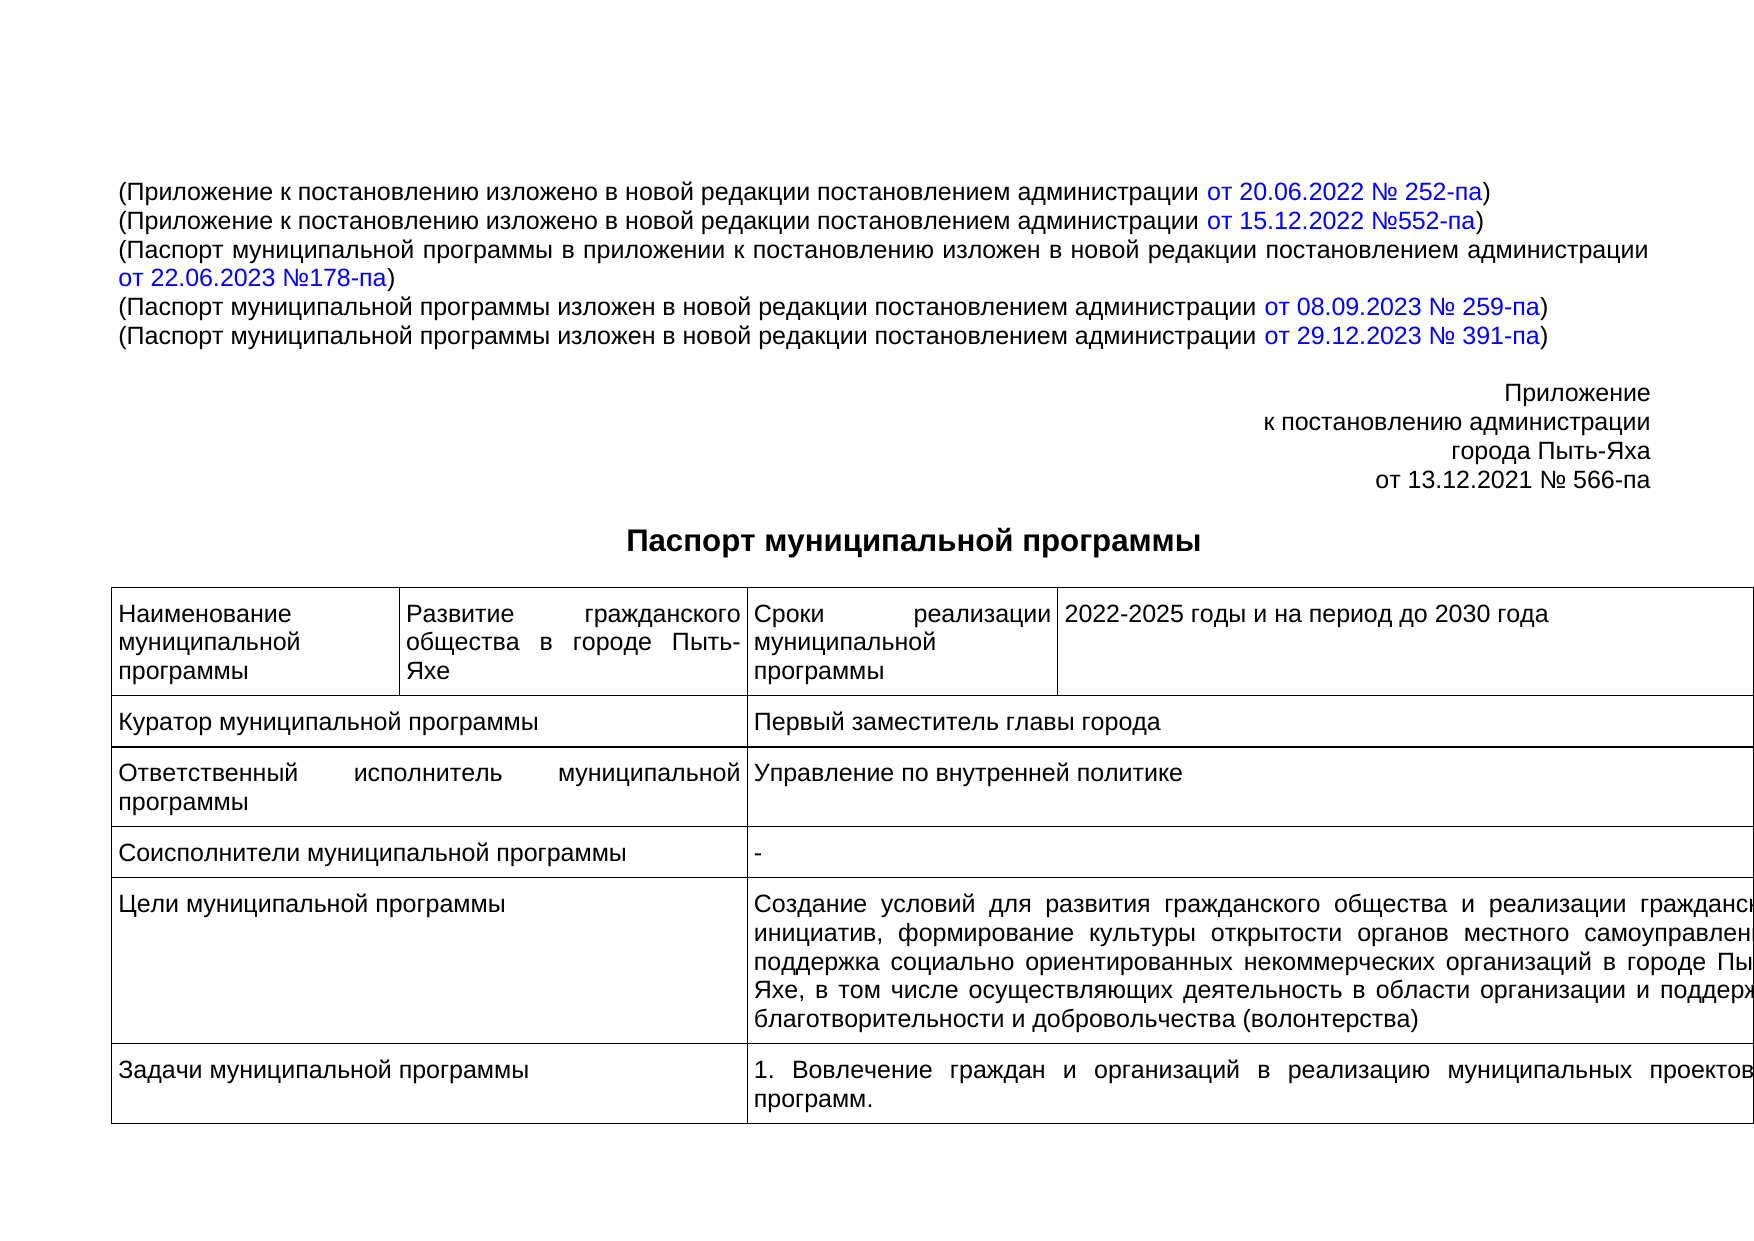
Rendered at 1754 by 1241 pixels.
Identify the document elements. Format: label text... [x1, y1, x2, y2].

table_header Сроки реализации муниципальной программы [748, 588, 1057, 695]
table_cell Куратор муниципальной программы [112, 696, 747, 746]
text (Паспорт муниципальной программы изложен в новой редакции постановлением администрации от 29.12.2023 № 391-па) [118, 321, 1651, 350]
subtitle Паспорт муниципальной программы [118, 522, 1651, 558]
text города Пыть-Яха [118, 436, 1651, 465]
text (Паспорт муниципальной программы изложен в новой редакции постановлением администрации от 08.09.2023 № 259-па) [118, 292, 1651, 321]
text (Паспорт муниципальной программы в приложении к постановлению изложен в новой редакции постановлением администрации от 22.06.2023 №178-па) [118, 235, 1651, 292]
table_header Развитие гражданского общества в городе Пыть-Яхе [400, 588, 747, 695]
table_cell Ответственный исполнитель муниципальной программы [112, 748, 747, 826]
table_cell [748, 1044, 1753, 1123]
text Приложение [118, 378, 1651, 407]
table_cell - [748, 827, 1753, 877]
text (Приложение к постановлению изложено в новой редакции постановлением администрации от 15.12.2022 №552-па) [118, 206, 1651, 235]
table_cell Цели муниципальной программы [112, 878, 747, 1043]
table_cell Управление по внутренней политике [748, 748, 1753, 826]
table_cell Создание условий для развития гражданского общества и реализации гражданских инициатив, формирование культуры открытости органов местного самоуправления, поддержка социально ориентированных некоммерческих организаций в городе Пыть-Яхе, в том числе осуществляющих деятельность в области организации и поддержки благотворительности и добровольчества (волонтерства) [748, 878, 1753, 1043]
text (Приложение к постановлению изложено в новой редакции постановлением администрации от 20.06.2022 № 252-па) [118, 177, 1651, 206]
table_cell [112, 1044, 747, 1123]
table_header Наименование муниципальной программы [112, 588, 399, 695]
table_cell Соисполнители муниципальной программы [112, 827, 747, 877]
text к постановлению администрации [118, 407, 1651, 436]
table_header 2022-2025 годы и на период до 2030 года [1058, 588, 1753, 695]
text от 13.12.2021 № 566-па [118, 465, 1651, 493]
table_cell Первый заместитель главы города [748, 696, 1753, 746]
